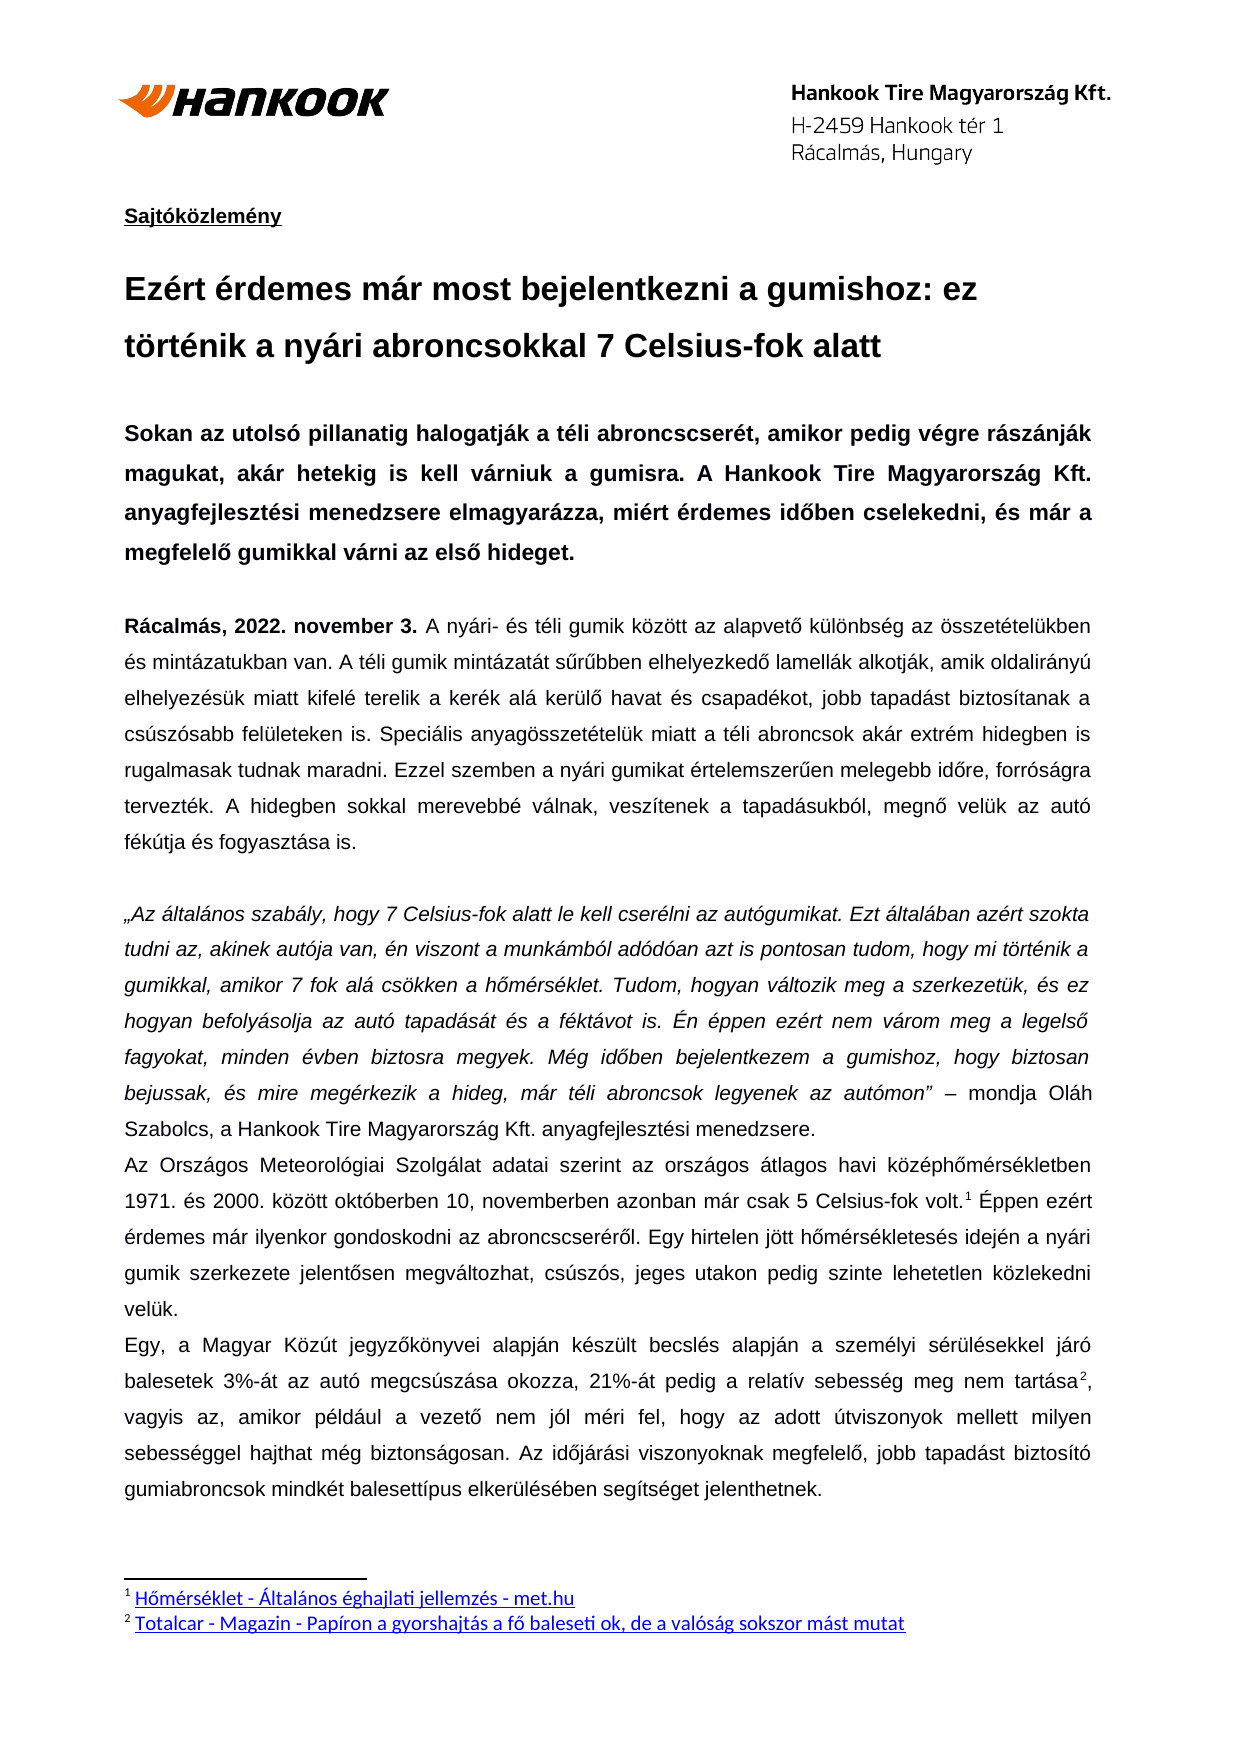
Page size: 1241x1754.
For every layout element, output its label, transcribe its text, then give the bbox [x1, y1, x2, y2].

text Rácalmás, 2022. november 3. A nyári- és téli gumik között az alapvető különbség az összetételükben és mintázatukban van. A téli gumik mintázatát sűrűbben elhelyezkedő lamellák alkotják, amik oldalirányú elhelyezésük miatt kifelé terelik a kerék alá kerülő havat és csapadékot, jobb tapadást biztosítanak a csúszósabb felületeken is. Speciális anyagösszetételük miatt a téli abroncsok akár extrém hidegben is rugalmasak tudnak maradni. Ezzel szemben a nyári gumikat értelemszerűen melegebb időre, forróságra tervezték. A hidegben sokkal merevebbé válnak, veszítenek a tapadásukból, megnő velük az autó fékútja és fogyasztása is. [124, 614, 1092, 853]
text Ezért érdemes már most bejelentkezni a gumishoz: ez történik a nyári abroncsokkal 7 Celsius-fok alatt [124, 269, 1092, 365]
picture [1, 0, 1228, 193]
text Sajtóközlemény [124, 124, 1092, 228]
text Sokan az utolsó pillanatig halogatják a téli abroncscserét, amikor pedig végre rászánják magukat, akár hetekig is kell várniuk a gumisra. A Hankook Tire Magyarország Kft. anyagfejlesztési menedzsere elmagyarázza, miért érdemes időben cselekedni, és már a megfelelő gumikkal várni az első hideget. [124, 420, 1092, 565]
text Az Országos Meteorológiai Szolgálat adatai szerint az országos átlagos havi középhőmérsékletben 1971. és 2000. között októberben 10, novemberben azonban már csak 5 Celsius-fok volt. Éppen ezért érdemes már ilyenkor gondoskodni az abroncscseréről. Egy hirtelen jött hőmérsékletesés idején a nyári gumik szerkezete jelentősen megváltozhat, csúszós, jeges utakon pedig szinte lehetetlen közlekedni velük. [124, 1153, 1092, 1321]
text „Az általános szabály, hogy 7 Celsius-fok alatt le kell cserélni az autógumikat. Ezt általában azért szokta tudni az, akinek autója van, én viszont a munkámból adódóan azt is pontosan tudom, hogy mi történik a gumikkal, amikor 7 fok alá csökken a hőmérséklet. Tudom, hogyan változik meg a szerkezetük, és ez hogyan befolyásolja az autó tapadását és a féktávot is. Én éppen ezért nem várom meg a legelső fagyokat, minden évben biztosra megyek. Még időben bejelentkezem a gumishoz, hogy biztosan bejussak, és mire megérkezik a hideg, már téli abroncsok legyenek az autómon” – mondja Oláh Szabolcs, a Hankook Tire Magyarország Kft. anyagfejlesztési menedzsere. [124, 901, 1092, 1141]
text Egy, a Magyar Közút jegyzőkönyvei alapján készült becslés alapján a személyi sérülésekkel járó balesetek 3%-át az autó megcsúszása okozza, 21%-át pedig a relatív sebesség meg nem tartása, vagyis az, amikor például a vezető nem jól méri fel, hogy az adott útviszonyok mellett milyen sebességgel hajthat még biztonságosan. Az időjárási viszonyoknak megfelelő, jobb tapadást biztosító gumiabroncsok mindkét balesettípus elkerülésében segítséget jelenthetnek. [124, 1333, 1092, 1500]
